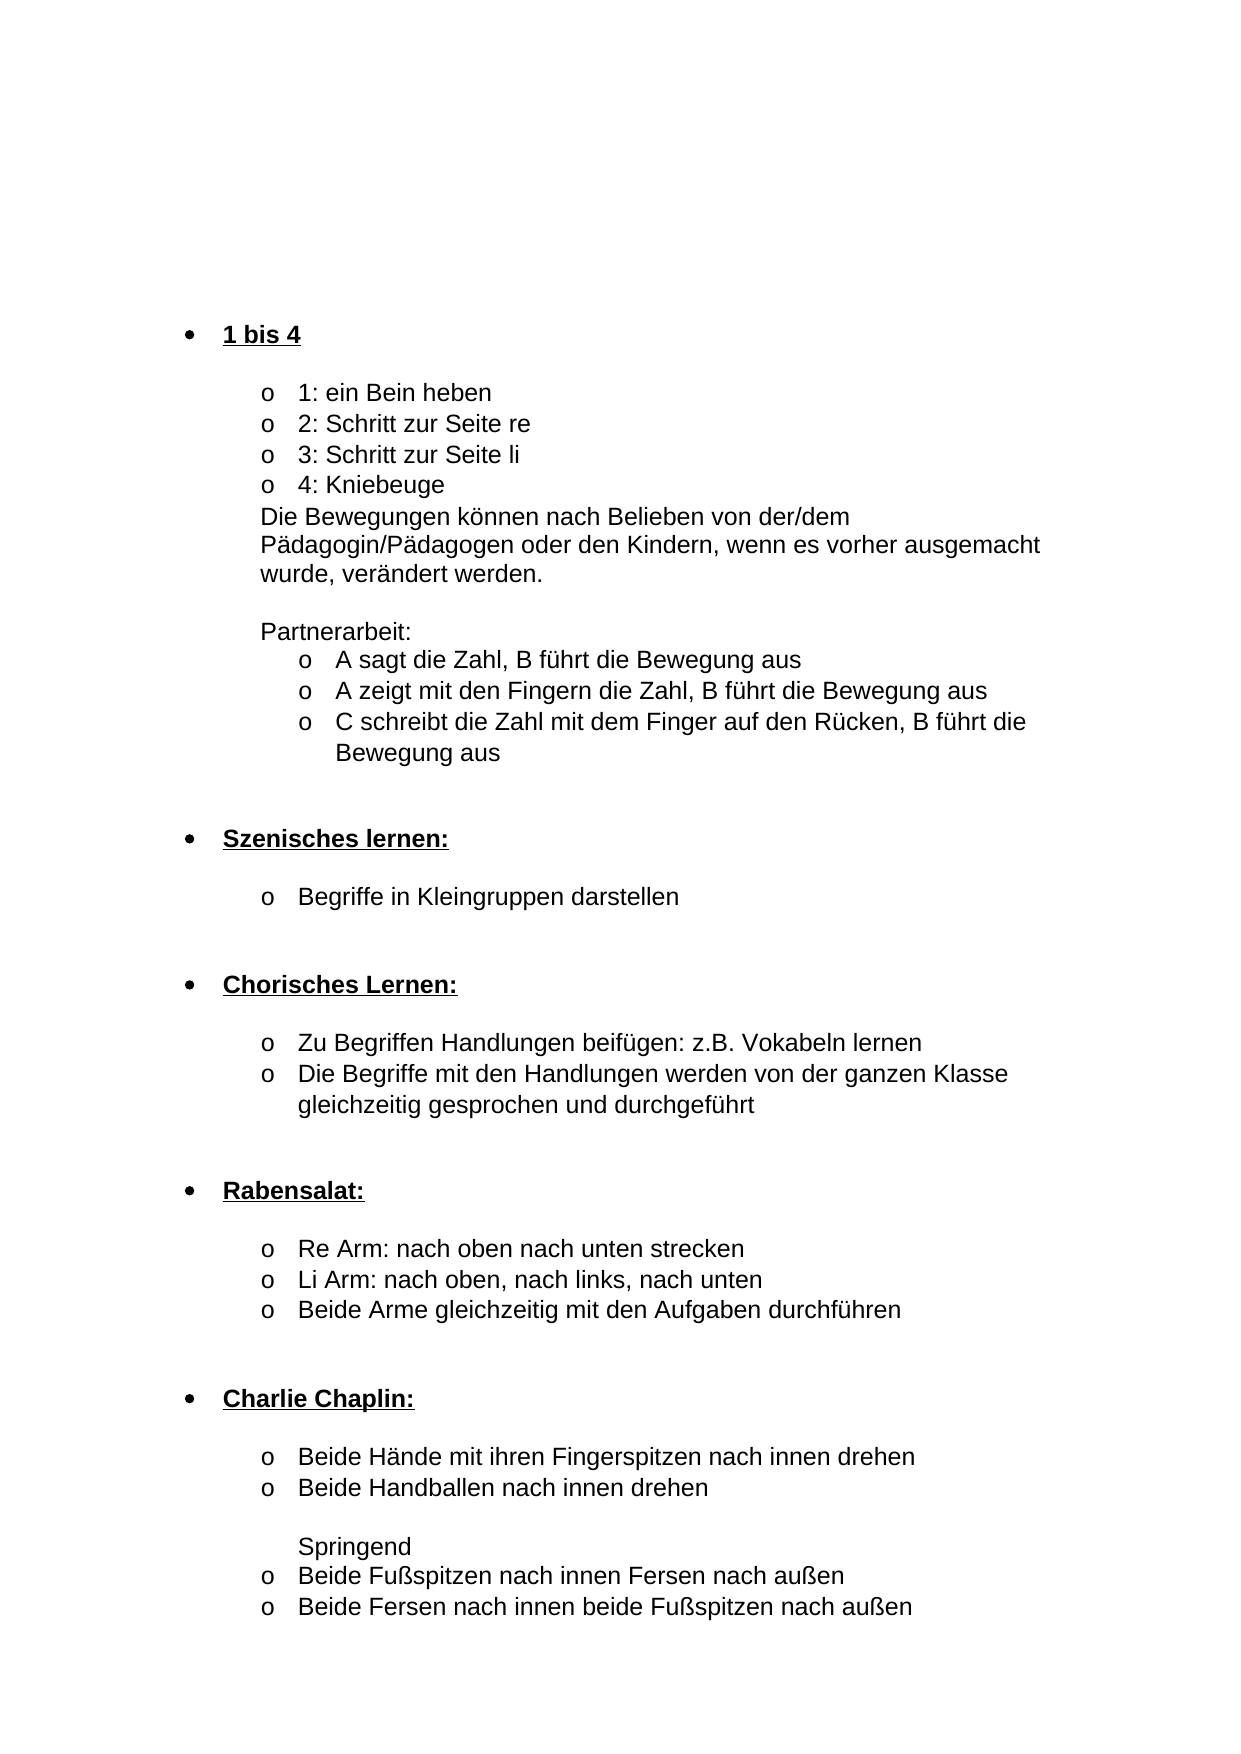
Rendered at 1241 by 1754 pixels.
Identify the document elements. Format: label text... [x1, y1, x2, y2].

list Springend [298, 1532, 1093, 1561]
text Die Bewegungen können nach Belieben von der/dem Pädagogin/Pädagogen oder den Kindern, wenn es vorher ausgemacht wurde, verändert werden. [260, 501, 1093, 588]
list Rabensalat: [185, 1176, 1093, 1205]
list Beide Fersen nach innen beide Fußspitzen nach außen [260, 1592, 1093, 1623]
list 2: Schritt zur Seite re [260, 409, 1093, 439]
list Beide Handballen nach innen drehen [260, 1472, 1093, 1503]
list 1: ein Bein heben [260, 378, 1093, 409]
list Beide Fußspitzen nach innen Fersen nach außen [260, 1561, 1093, 1592]
list Zu Begriffen Handlungen beifügen: z.B. Vokabeln lernen [260, 1028, 1093, 1059]
list Die Begriffe mit den Handlungen werden von der ganzen Klasse gleichzeitig gesprochen und durchgeführt [260, 1059, 1093, 1118]
list Beide Hände mit ihren Fingerspitzen nach innen drehen [260, 1442, 1093, 1472]
text Partnerarbeit: [260, 616, 1093, 645]
list 3: Schritt zur Seite li [260, 439, 1093, 471]
list 1 bis 4 [185, 320, 1093, 349]
list Szenisches lernen: [185, 824, 1093, 853]
list Li Arm: nach oben, nach links, nach unten [260, 1264, 1093, 1296]
list A zeigt mit den Fingern die Zahl, B führt die Bewegung aus [298, 676, 1093, 707]
list Chorisches Lernen: [185, 970, 1093, 999]
list C schreibt die Zahl mit dem Finger auf den Rücken, B führt die Bewegung aus [298, 707, 1093, 767]
list Beide Arme gleichzeitig mit den Aufgaben durchführen [260, 1296, 1093, 1326]
list 4: Kniebeuge [260, 471, 1093, 501]
list Re Arm: nach oben nach unten strecken [260, 1234, 1093, 1264]
list Charlie Chaplin: [185, 1384, 1093, 1413]
list Begriffe in Kleingruppen darstellen [260, 882, 1093, 913]
list A sagt die Zahl, B führt die Bewegung aus [298, 645, 1093, 676]
